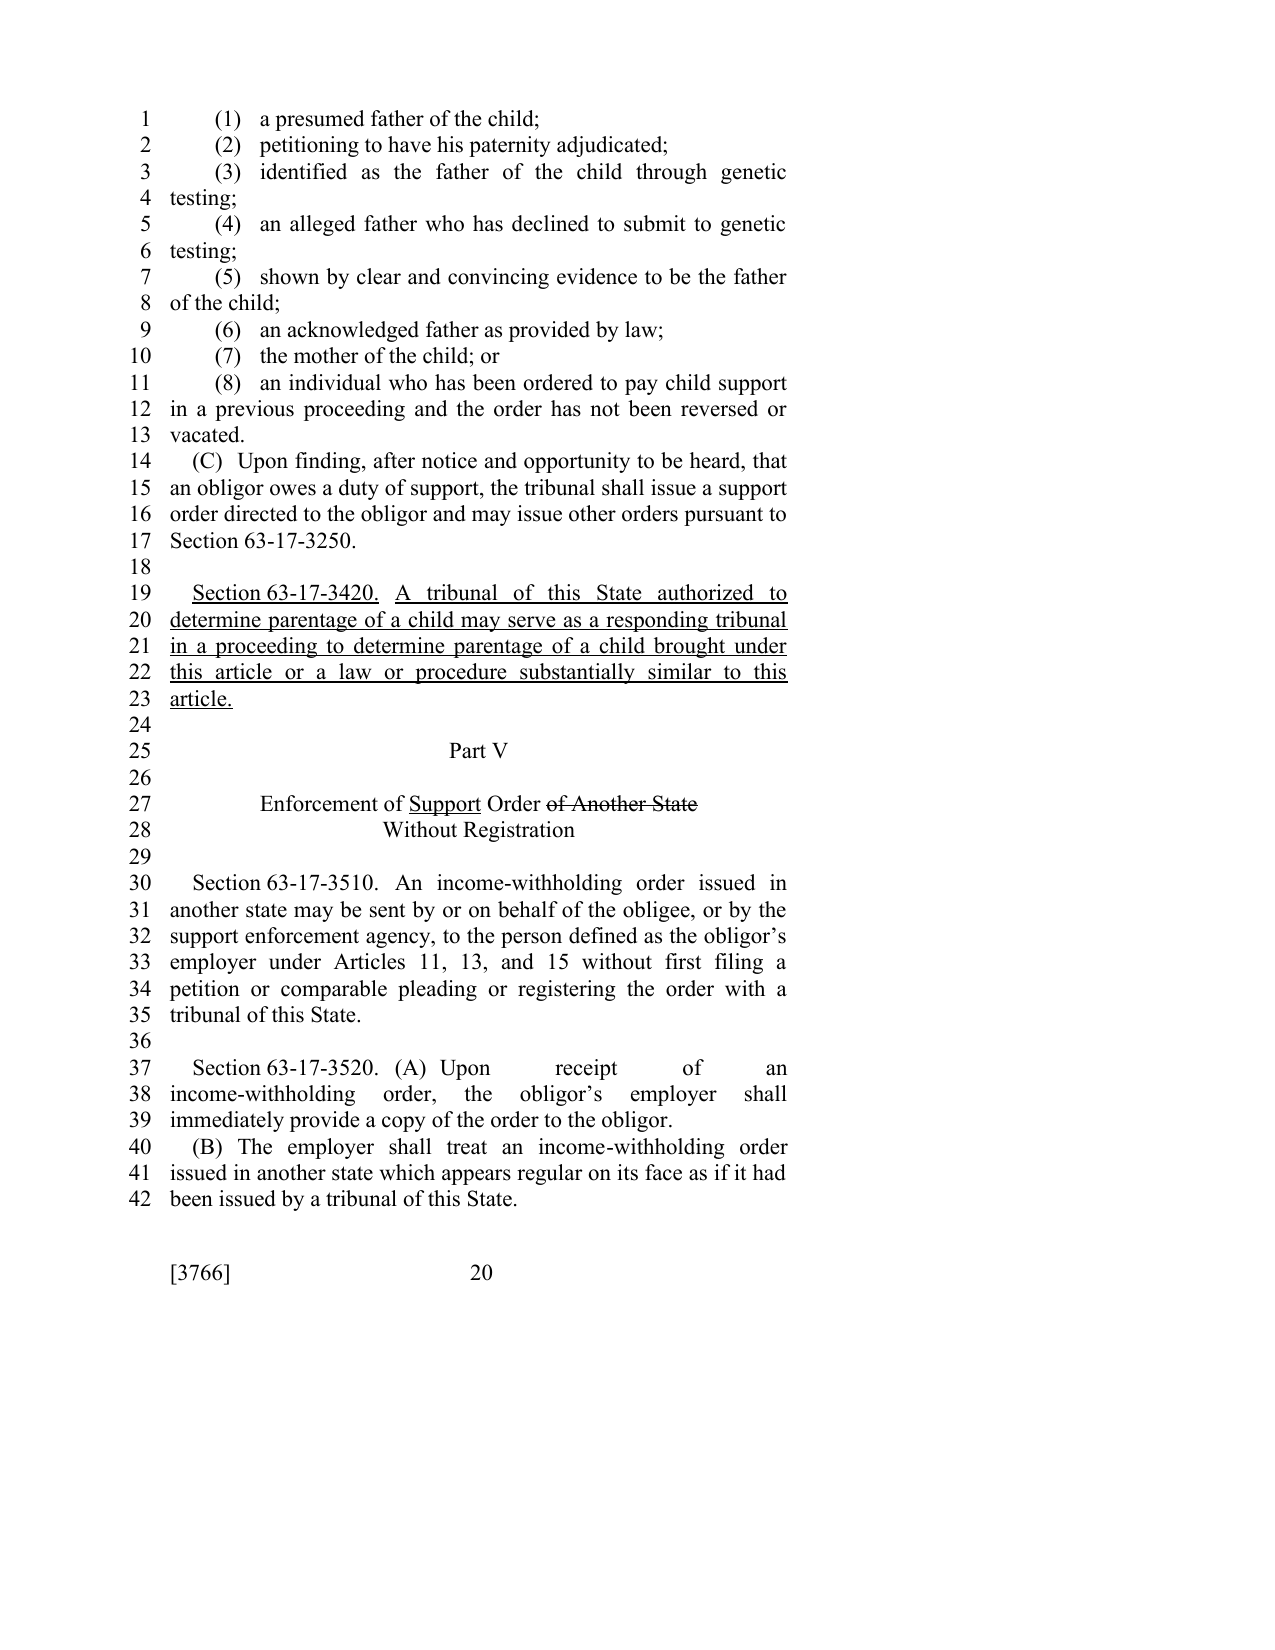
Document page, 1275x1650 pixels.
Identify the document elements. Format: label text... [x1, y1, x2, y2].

text (8) an individual who has been ordered to pay child support in a previous proceeding and the order has not been reversed or vacated. [169, 368, 787, 448]
text (1) a presumed father of the child; [169, 105, 787, 131]
text (3) identified as the father of the child through genetic testing; [169, 158, 787, 210]
text (5) shown by clear and convincing evidence to be the father of the child; [169, 263, 787, 316]
text (7) the mother of the child; or [169, 342, 787, 368]
text Section 63-17-3520. (A) Upon receipt of an income-withholding order, the obligor’s employer shall immediately provide a copy of the order to the obligor. [169, 1054, 787, 1133]
text (6) an acknowledged father as provided by law; [169, 316, 787, 342]
text Part V [169, 737, 787, 764]
text (2) petitioning to have his paternity adjudicated; [169, 131, 787, 158]
text (B) The employer shall treat an income-withholding order issued in another state which appears regular on its face as if it had been issued by a tribunal of this State. [169, 1133, 787, 1212]
text (C) Upon finding, after notice and opportunity to be heard, that an obligor owes a duty of support, the tribunal shall issue a support order directed to the obligor and may issue other orders pursuant to Section 63-17-3250. [169, 448, 787, 553]
text Section 63-17-3420. A tribunal of this State authorized to determine parentage of a child may serve as a responding tribunal in a proceeding to determine parentage of a child brought under this article or a law or procedure substantially similar to this article. [169, 579, 787, 629]
text Section 63-17-3510. An income-withholding order issued in another state may be sent by or on behalf of the obligee, or by the support enforcement agency, to the person defined as the obligor’s employer under Articles 11, 13, and 15 without first filing a petition or comparable pleading or registering the order with a tribunal of this State. [169, 869, 787, 1027]
text Enforcement of Support Order of Another State [169, 790, 787, 817]
text Without Registration [169, 817, 787, 843]
text Section 63-17-3420. A tribunal of this State authorized to determine parentage of a child may serve as a responding tribunal in a proceeding to determine parentage of a child brought under this article or a law or procedure substantially similar to this article. [169, 682, 787, 711]
text (4) an alleged father who has declined to submit to genetic testing; [169, 210, 787, 263]
